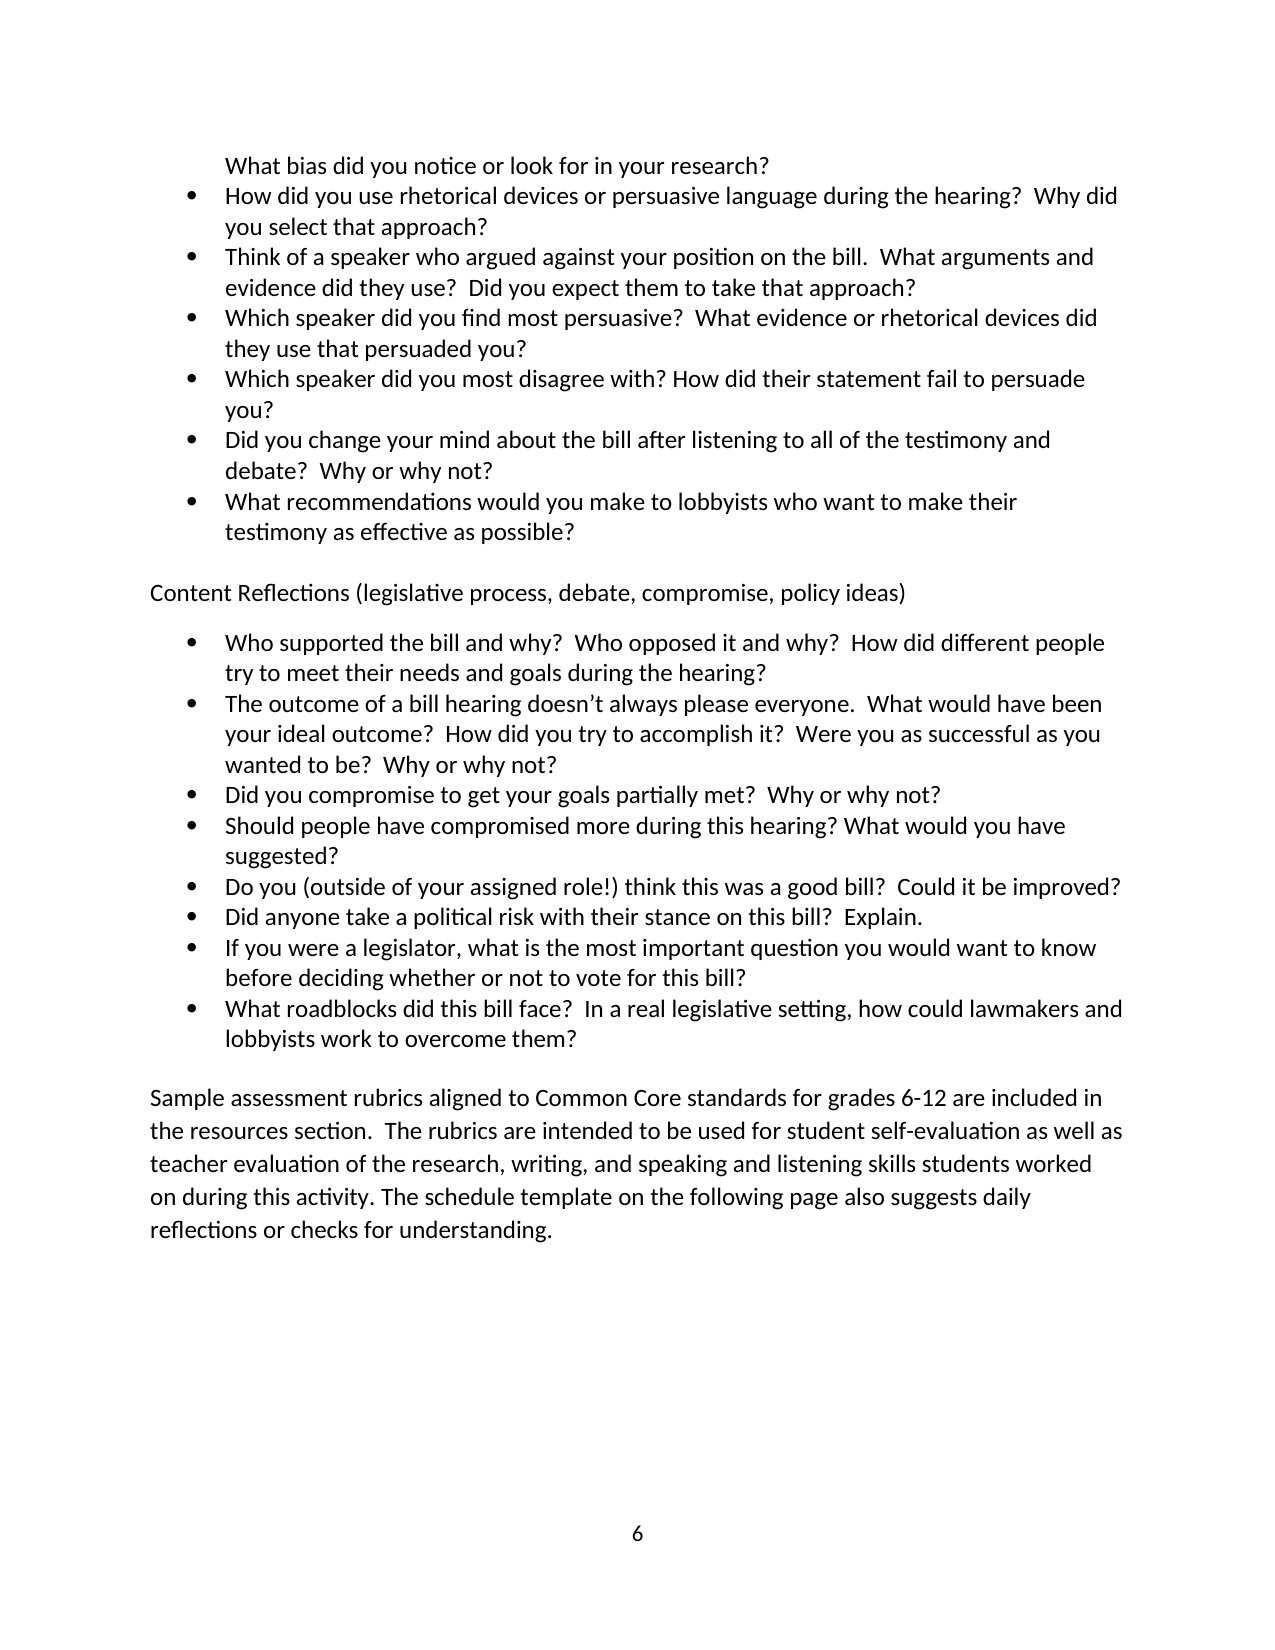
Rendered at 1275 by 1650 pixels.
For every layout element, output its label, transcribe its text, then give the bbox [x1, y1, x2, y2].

text Sample assessment rubrics aligned to Common Core standards for grades 6-12 are included in the resources section. The rubrics are intended to be used for student self-evaluation as well as teacher evaluation of the research, writing, and speaking and listening skills students worked on during this activity. The schedule template on the following page also suggests daily reflections or checks for understanding. [150, 1082, 1125, 1245]
list Think of a speaker who argued against your position on the bill. What arguments and evidence did they use? Did you expect them to take that approach? [187, 242, 1125, 303]
list Who supported the bill and why? Who opposed it and why? How did different people try to meet their needs and goals during the hearing? [187, 627, 1125, 688]
list Did you change your mind about the bill after listening to all of the testimony and debate? Why or why not? [187, 425, 1125, 486]
list Which speaker did you most disagree with? How did their statement fail to persuade you? [187, 364, 1125, 425]
list The outcome of a bill hearing doesn’t always please everyone. What would have been your ideal outcome? How did you try to accomplish it? Were you as successful as you wanted to be? Why or why not? [187, 688, 1125, 779]
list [187, 150, 1125, 181]
list Did you compromise to get your goals partially met? Why or why not? [187, 779, 1125, 810]
list Which speaker did you find most persuasive? What evidence or rhetorical devices did they use that persuaded you? [187, 303, 1125, 364]
text Content Reflections (legislative process, debate, compromise, policy ideas) [150, 577, 1125, 608]
list If you were a legislator, what is the most important question you would want to know before deciding whether or not to vote for this bill? [187, 932, 1125, 993]
list What recommendations would you make to lobbyists who want to make their testimony as effective as possible? [187, 486, 1125, 547]
list How did you use rhetorical devices or persuasive language during the hearing? Why did you select that approach? [187, 181, 1125, 242]
list Did anyone take a political risk with their stance on this bill? Explain. [187, 902, 1125, 932]
list What roadblocks did this bill face? In a real legislative setting, how could lawmakers and lobbyists work to overcome them? [187, 993, 1125, 1054]
list Should people have compromised more during this hearing? What would you have suggested? [187, 810, 1125, 871]
list Do you (outside of your assigned role!) think this was a good bill? Could it be improved? [187, 871, 1125, 902]
